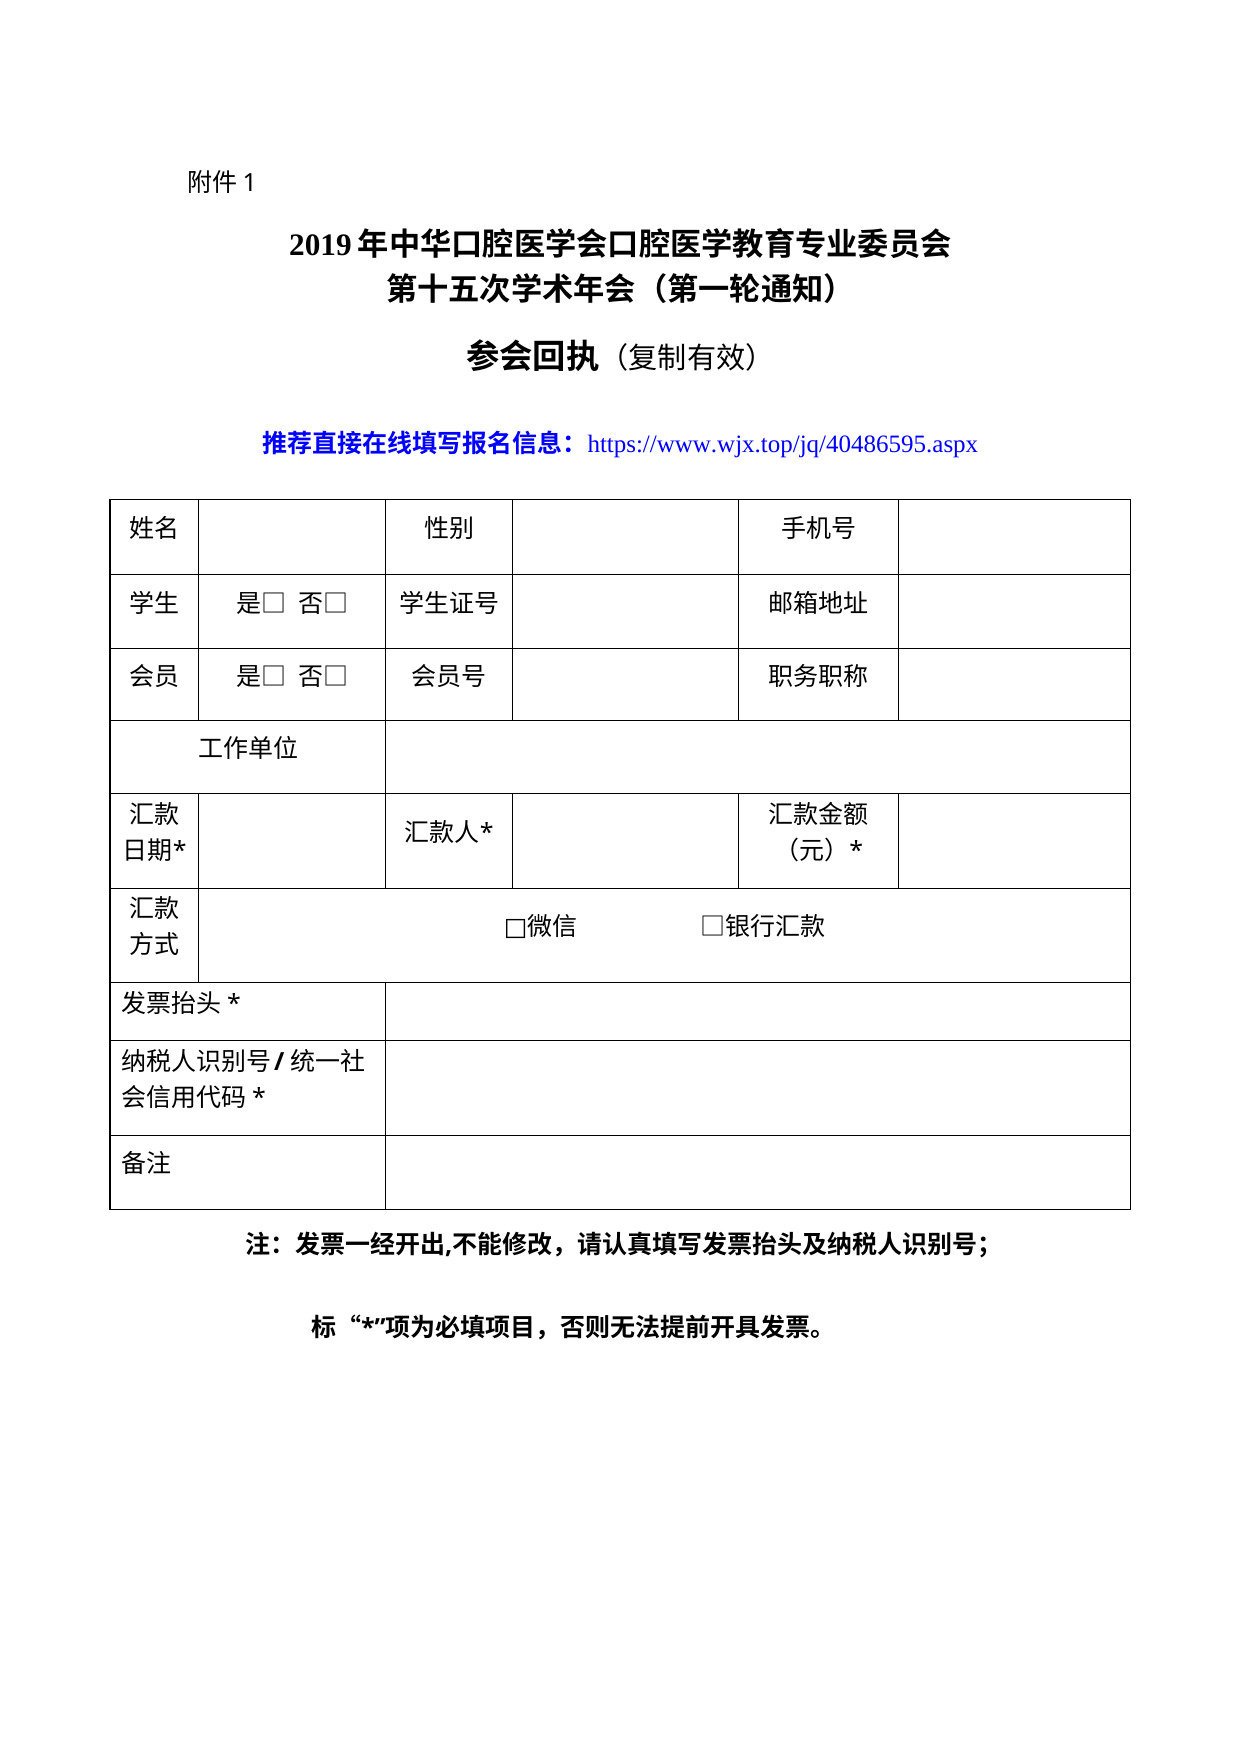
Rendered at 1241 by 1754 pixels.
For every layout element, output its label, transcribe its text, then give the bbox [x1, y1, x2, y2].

table_cell □微信 □银行汇款 [199, 889, 1130, 982]
text 2019年中华口腔医学会口腔医学教育专业委员会 [187, 219, 1053, 264]
table_cell [513, 575, 738, 648]
table_cell [513, 649, 738, 720]
table_header [513, 500, 738, 574]
table_header 手机号 [739, 500, 898, 574]
table_cell [386, 721, 1130, 793]
table_cell 汇款日期* [111, 794, 198, 888]
table_header 性别 [386, 500, 512, 574]
table_cell [513, 794, 738, 888]
table_cell 学生 [111, 575, 198, 648]
table_cell 发票抬头 * [111, 983, 385, 1040]
text 注：发票一经开出,不能修改，请认真填写发票抬头及纳税人识别号； [187, 1210, 1053, 1275]
text 附件1 [187, 162, 1053, 198]
table_header 姓名 [111, 500, 198, 574]
table_cell 汇款金额（元）* [739, 794, 898, 888]
table_cell 邮箱地址 [739, 575, 898, 648]
table_cell 汇款人* [386, 794, 512, 888]
table_cell [386, 1041, 1130, 1134]
table_cell [899, 575, 1130, 648]
table_cell 是□ 否□ [199, 575, 385, 648]
table_cell 职务职称 [739, 649, 898, 720]
table_cell 汇款方式 [111, 889, 198, 982]
table_cell 会员号 [386, 649, 512, 720]
table_cell 备注 [111, 1136, 385, 1209]
table_cell [199, 794, 385, 888]
table_cell 会员 [111, 649, 198, 720]
table_cell [899, 649, 1130, 720]
table_cell [386, 983, 1130, 1040]
table_cell 是□ 否□ [199, 649, 385, 720]
text 标“*”项为必填项目，否则无法提前开具发票。 [210, 1293, 1053, 1358]
text 参会回执（复制有效） [187, 330, 1053, 378]
table_header [899, 500, 1130, 574]
table_cell [899, 794, 1130, 888]
text 第十五次学术年会（第一轮通知） [187, 264, 1053, 309]
table_header [199, 500, 385, 574]
text 推荐直接在线填写报名信息：https://www.wjx.top/jq/40486595.aspx [187, 423, 1053, 460]
table_cell 学生证号 [386, 575, 512, 648]
table_cell 纳税人识别号 / 统一社会信用代码 * [111, 1041, 385, 1134]
table_cell 工作单位 [111, 721, 385, 793]
table_cell [386, 1136, 1130, 1209]
